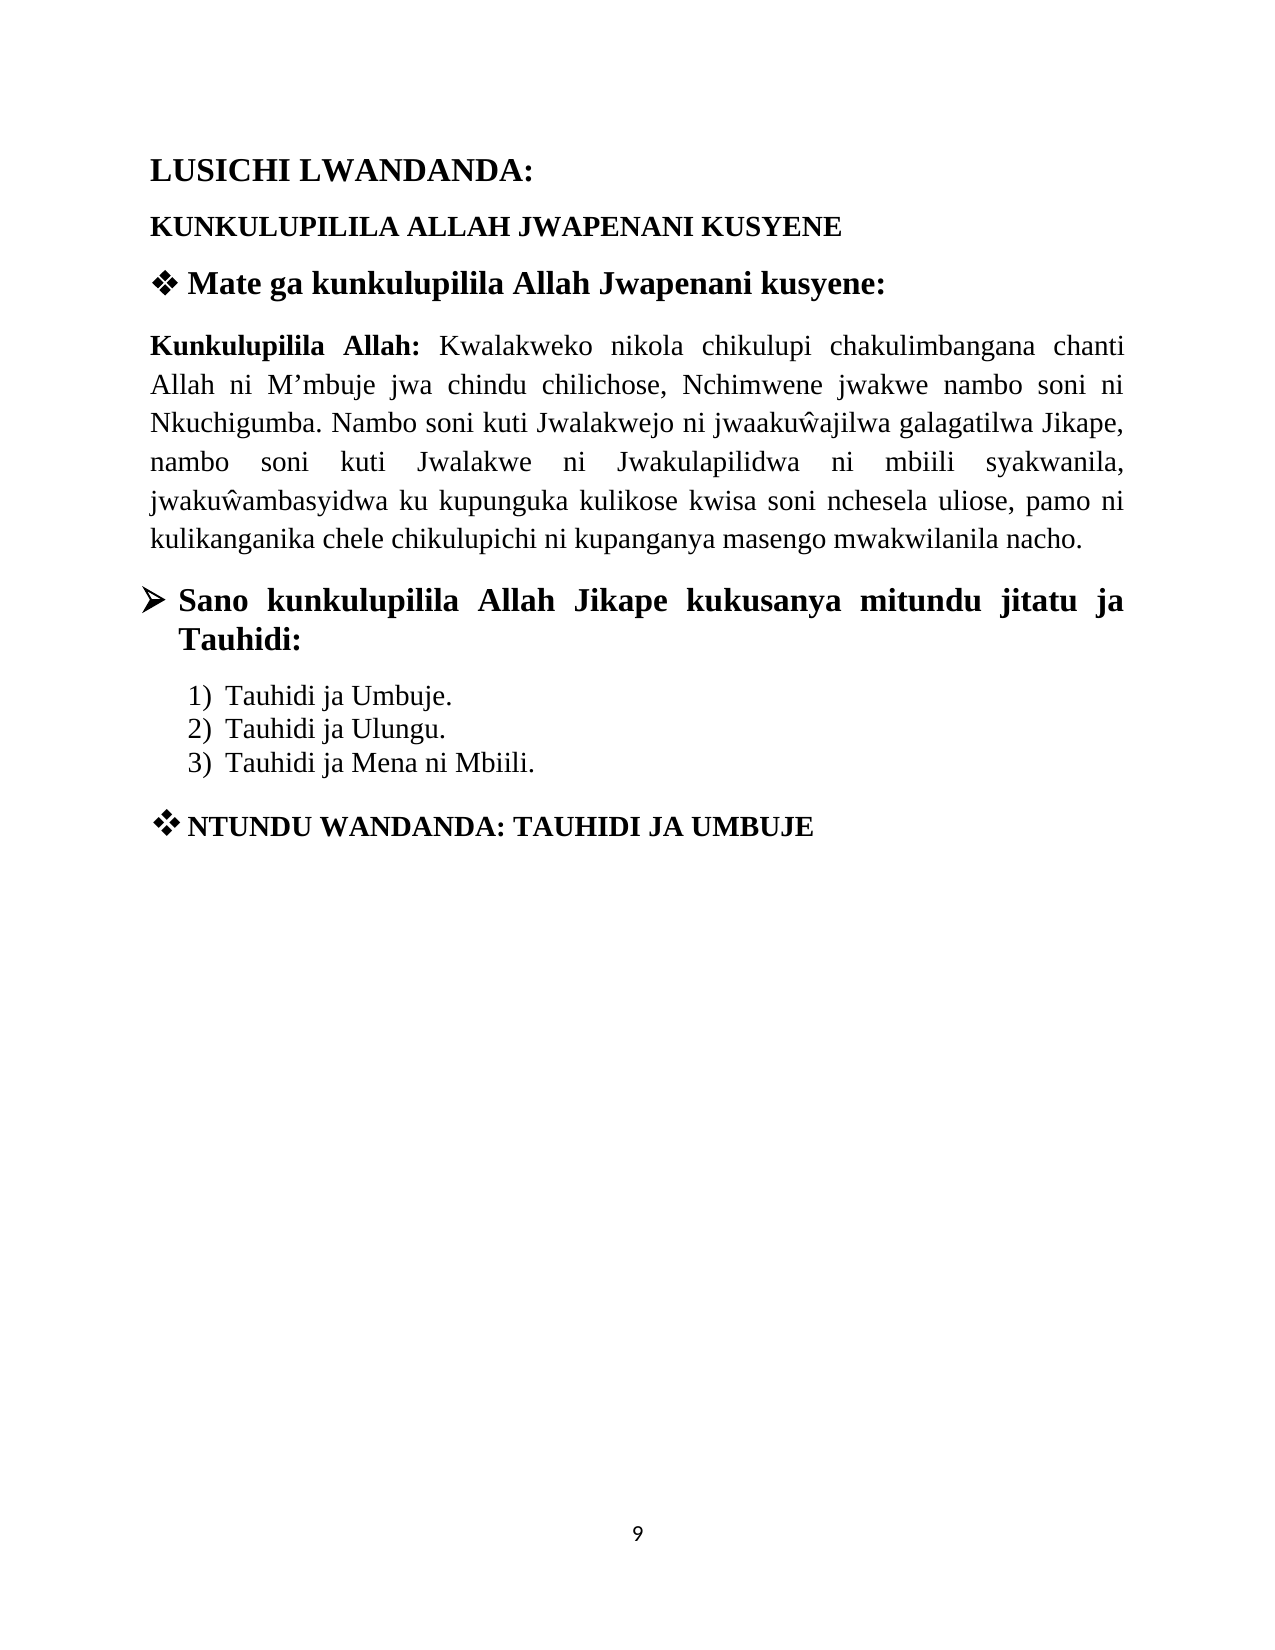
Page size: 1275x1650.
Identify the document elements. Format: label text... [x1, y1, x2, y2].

text LUSICHI LWANDANDA: [150, 150, 1125, 188]
list Tauhidi ja Mena ni Mbiili. [187, 745, 1125, 779]
list Mate ga kunkulupilila Allah Jwapenani kusyene: [150, 263, 1125, 302]
list Tauhidi ja Ulungu. [187, 712, 1125, 745]
text KUNKULUPILILA ALLAH JWAPENANI KUSYENE [150, 209, 1125, 243]
list NTUNDU WANDANDA: TAUHIDI JA UMBUJE [150, 809, 1125, 844]
text Kunkulupilila Allah: Kwalakweko nikola chikulupi chakulimbangana chanti Allah ni M’mbuje jwa chindu chilichose, Nchimwene jwakwe nambo soni ni Nkuchigumba. Nambo soni kuti Jwalakwejo ni jwaakuŵajilwa galagatilwa Jikape, nambo soni kuti Jwalakwe ni Jwakulapilidwa ni mbiili syakwanila, jwakuŵambasyidwa ku kupunguka kulikose kwisa soni nchesela uliose, pamo ni kulikanganika chele chikulupichi ni kupanganya masengo mwakwilanila nacho. [150, 328, 1125, 555]
list Tauhidi ja Umbuje. [187, 678, 1125, 712]
list Sano kunkulupilila Allah Jikape kukusanya mitundu jitatu ja Tauhidi: [141, 581, 1125, 657]
